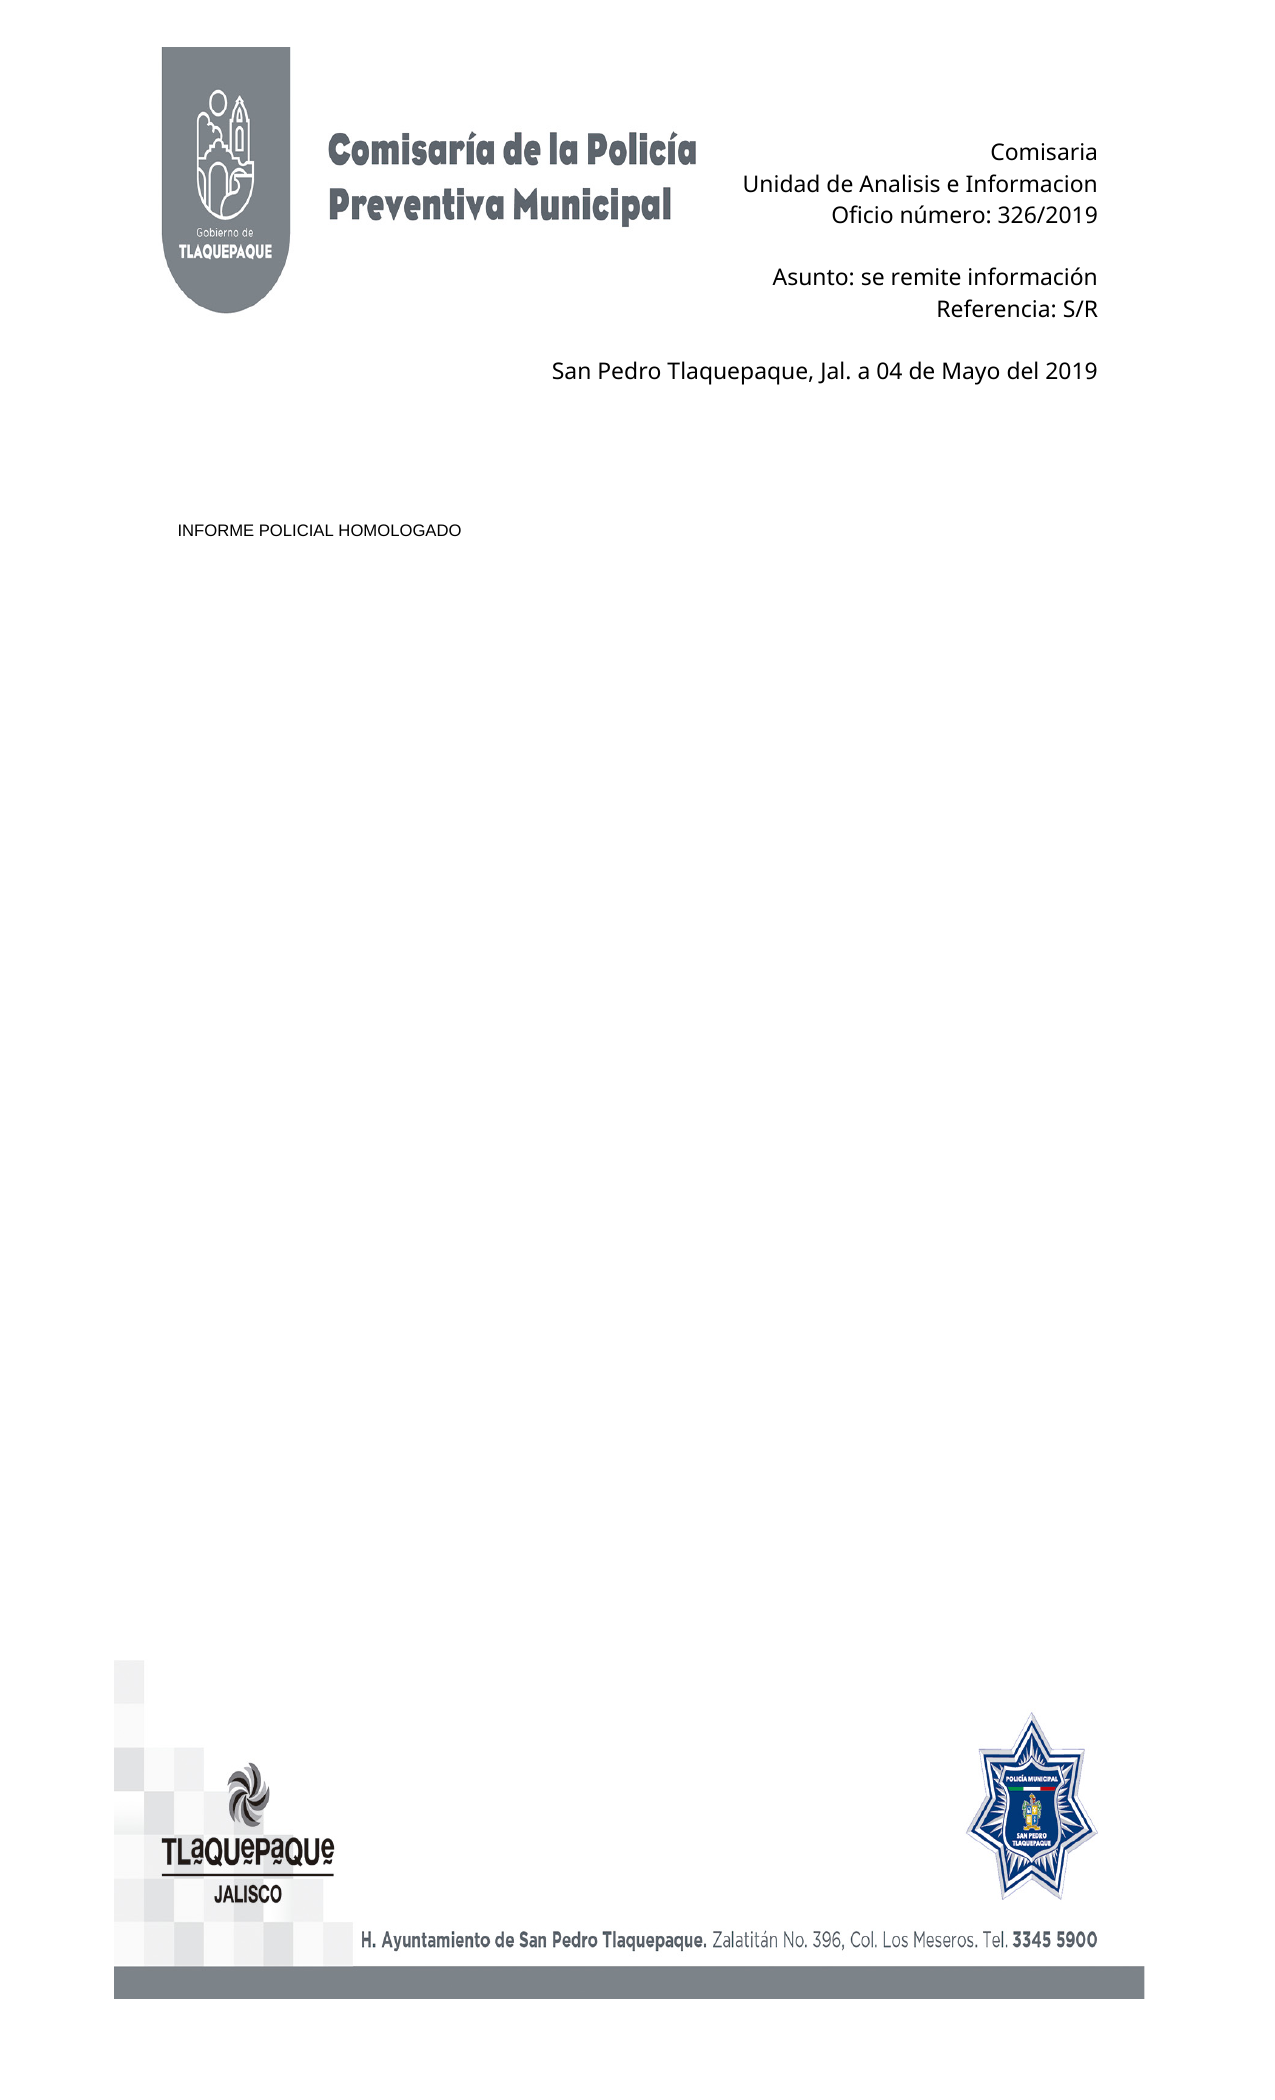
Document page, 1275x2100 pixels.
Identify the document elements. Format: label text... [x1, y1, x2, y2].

text INFORME POLICIAL HOMOLOGADO [177, 521, 1098, 540]
picture [114, 47, 1145, 1999]
